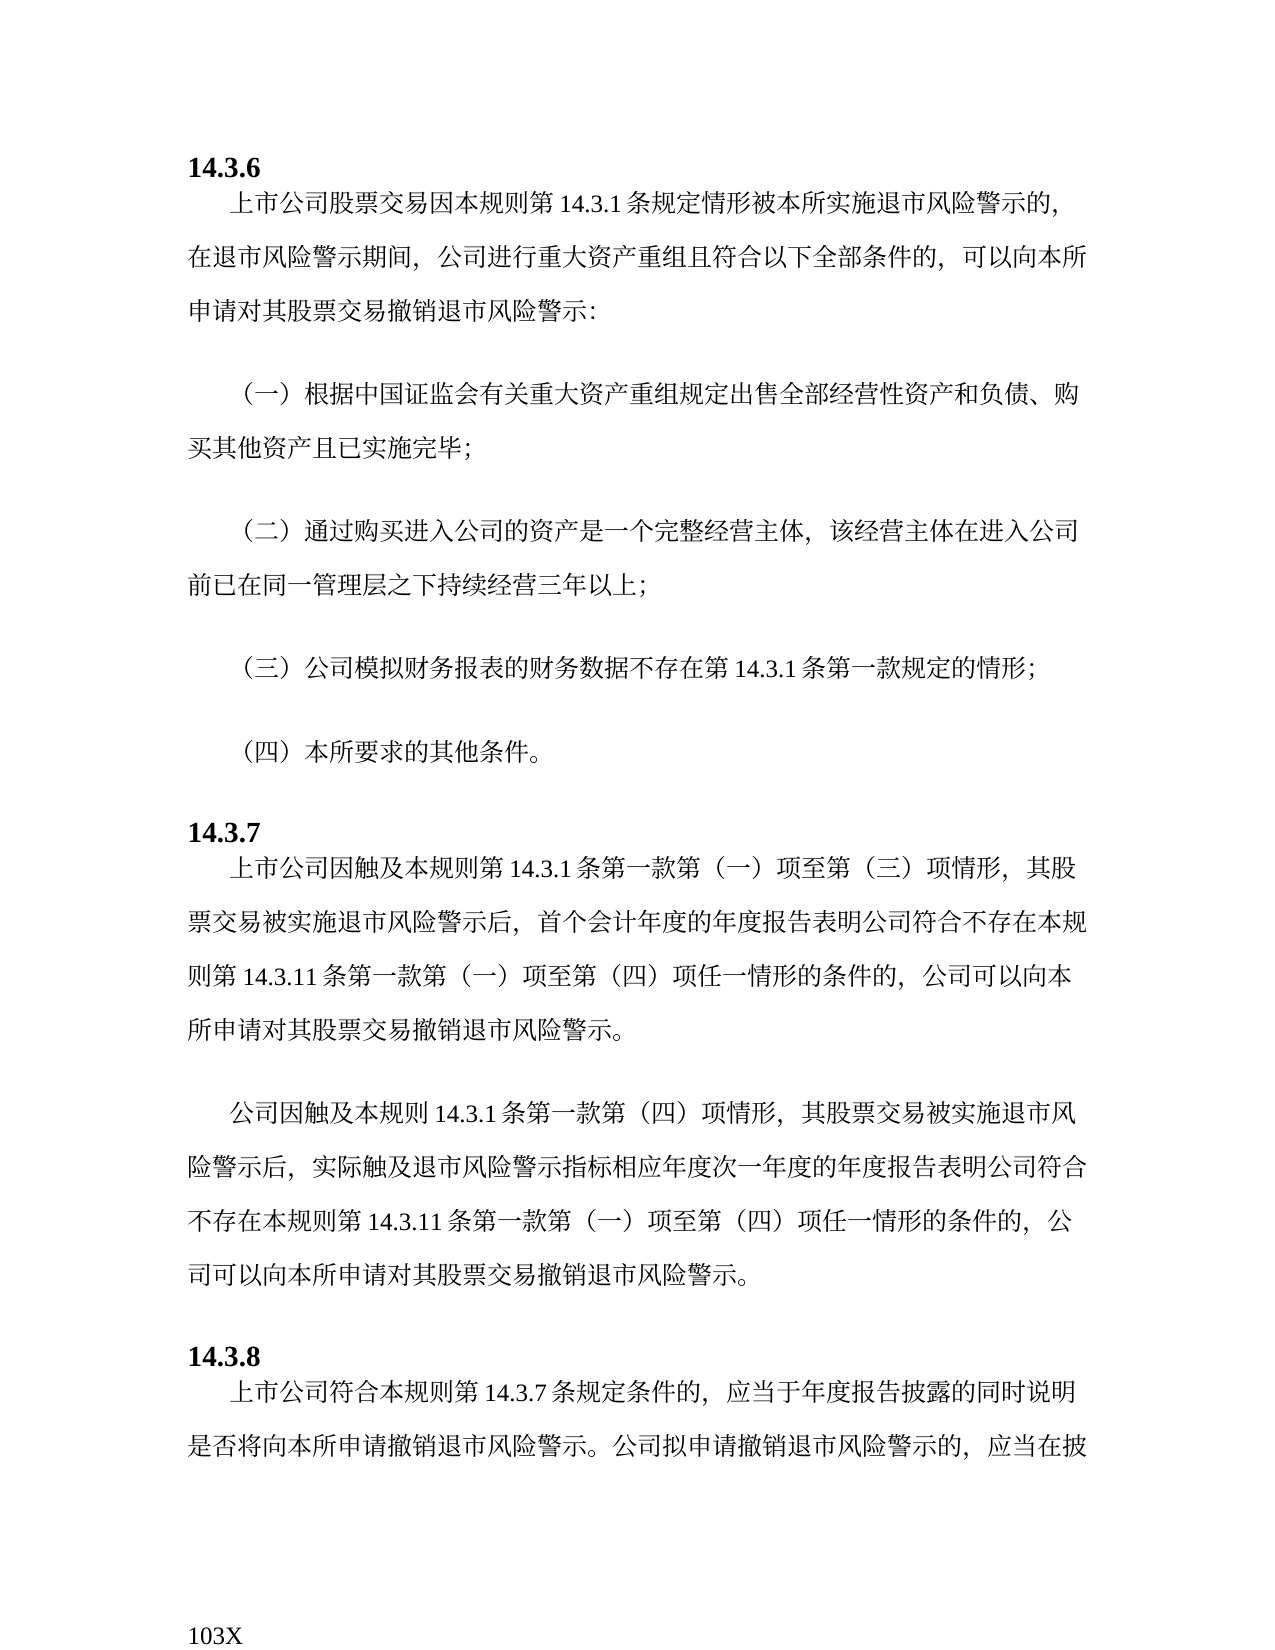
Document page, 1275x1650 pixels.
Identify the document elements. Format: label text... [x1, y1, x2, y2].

text 公司因触及本规则14.3.1条第一款第（四）项情形，其股票交易被实施退市风险警示后，实际触及退市风险警示指标相应年度次一年度的年度报告表明公司符合不存在本规则第14.3.11条第一款第（一）项至第（四）项任一情形的条件的，公司可以向本所申请对其股票交易撤销退市风险警示。 [187, 1094, 1087, 1292]
text 上市公司股票交易因本规则第14.3.1条规定情形被本所实施退市风险警示的，在退市风险警示期间，公司进行重大资产重组且符合以下全部条件的，可以向本所申请对其股票交易撤销退市风险警示： [187, 183, 1087, 327]
text （一）根据中国证监会有关重大资产重组规定出售全部经营性资产和负债、购买其他资产且已实施完毕； [187, 374, 1087, 464]
text （二）通过购买进入公司的资产是一个完整经营主体，该经营主体在进入公司前已在同一管理层之下持续经营三年以上； [187, 512, 1087, 602]
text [187, 1372, 1087, 1462]
text （三）公司模拟财务报表的财务数据不存在第14.3.1条第一款规定的情形； [187, 649, 1087, 685]
text 上市公司因触及本规则第14.3.1条第一款第（一）项至第（三）项情形，其股票交易被实施退市风险警示后，首个会计年度的年度报告表明公司符合不存在本规则第14.3.11条第一款第（一）项至第（四）项任一情形的条件的，公司可以向本所申请对其股票交易撤销退市风险警示。 [187, 849, 1087, 1047]
text （四）本所要求的其他条件。 [187, 732, 1087, 768]
